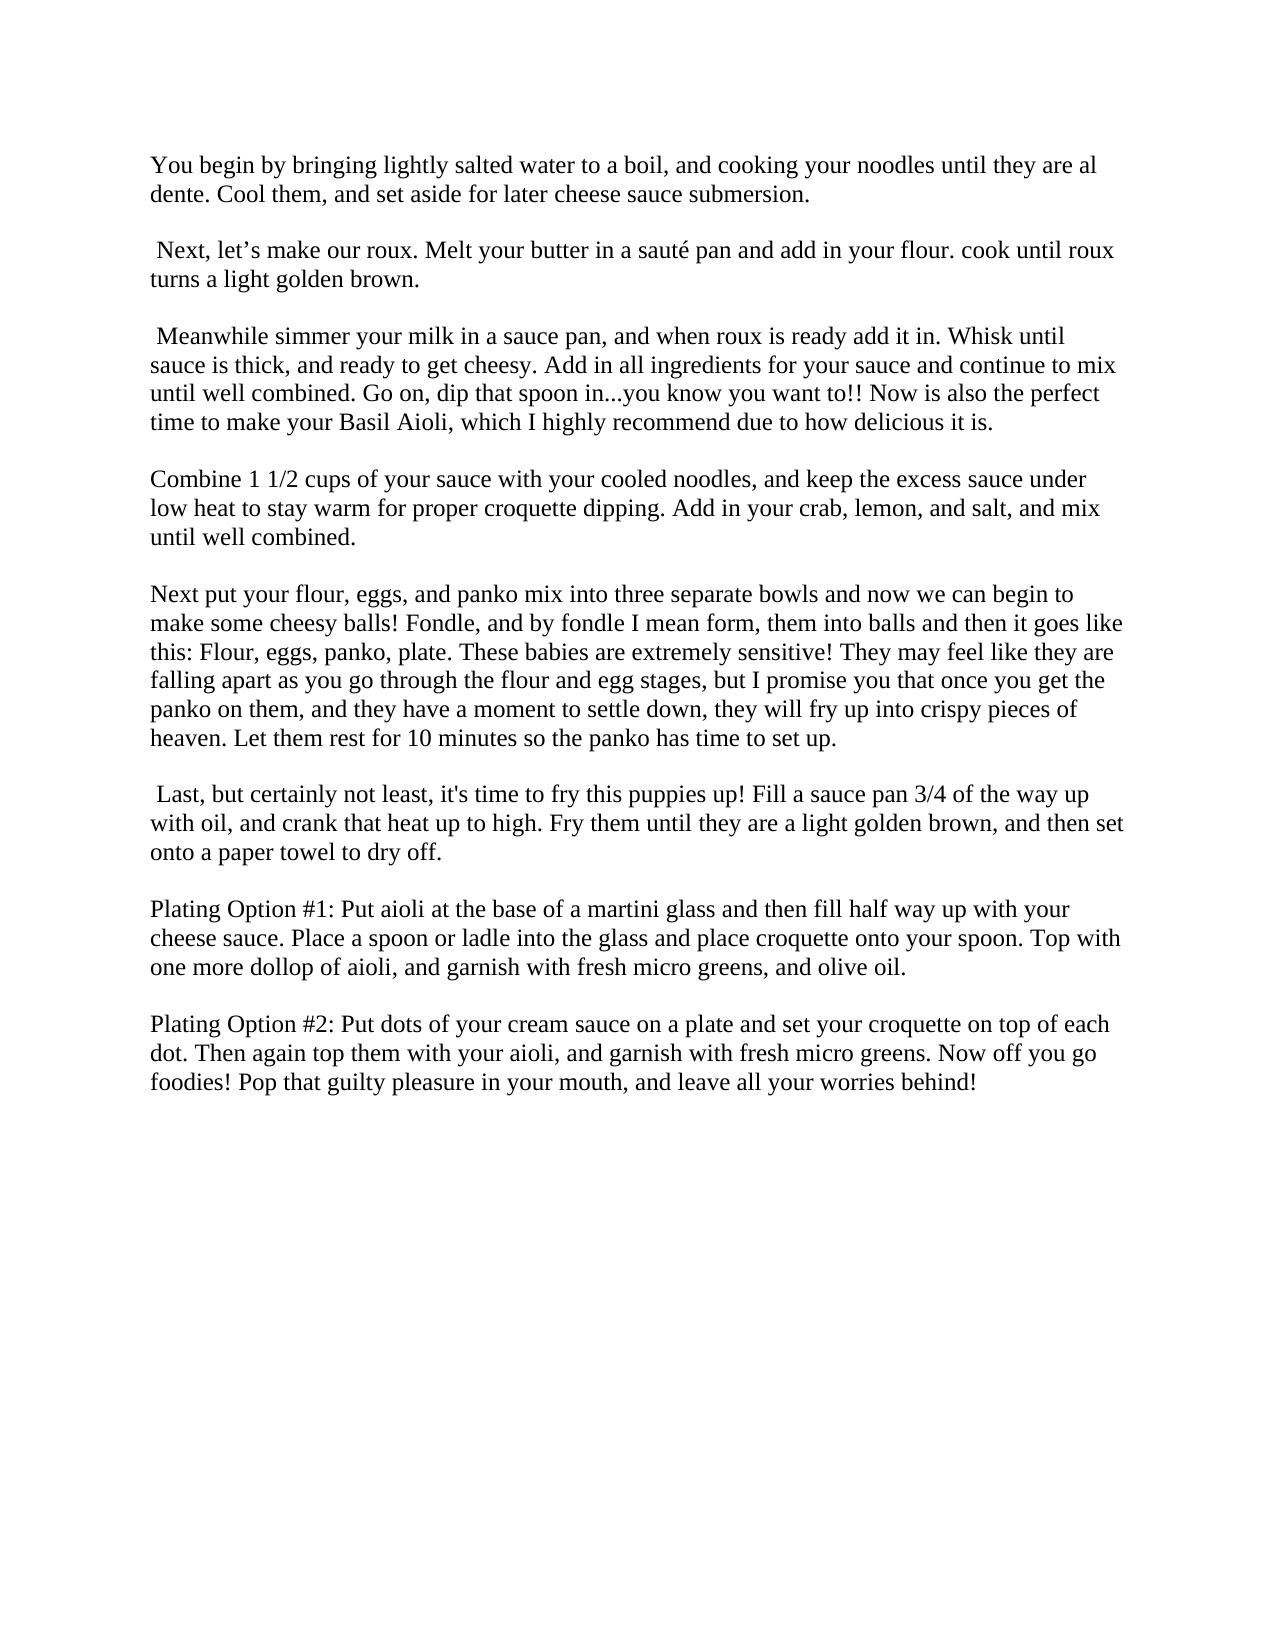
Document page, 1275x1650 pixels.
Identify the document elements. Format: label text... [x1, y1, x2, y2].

text You begin by bringing lightly salted water to a boil, and cooking your noodles until they are al dente. Cool them, and set aside for later cheese sauce submersion.​​ [150, 150, 1125, 207]
text Combine 1 1/2 cups of your sauce with your cooled noodles, and keep the excess sauce under low heat to stay warm for proper croquette dipping. Add in your crab, lemon, and salt, and mix until well combined. [150, 464, 1125, 550]
text Next, let’s make our roux. Melt your butter in a sauté pan and add in your flour. cook until roux turns a light golden brown. [150, 236, 1125, 293]
text Plating Option #2: Put dots of your cream sauce on a plate and set your croquette on top of each dot. Then again top them with your aioli, and garnish with fresh micro greens. Now off you go foodies! Pop that guilty pleasure in your mouth, and leave all your worries behind! [150, 1009, 1125, 1096]
text Next put your flour, eggs, and panko mix into three separate bowls and now we can begin to make some cheesy balls! Fondle, and by fondle I mean form, them into balls and then it goes like this: Flour, eggs, panko, plate. These babies are extremely sensitive! They may feel like they are falling apart as you go through the flour and egg stages, but I promise you that once you get the panko on them, and they have a moment to settle down, they will fry up into crispy pieces of heaven. Let them rest for 10 minutes so the panko has time to set up.​​ [150, 579, 1125, 752]
text Plating Option #1: Put aioli at the base of a martini glass and then fill half way up with your cheese sauce. Place a spoon or ladle into the glass and place croquette onto your spoon. Top with one more dollop of aioli, and garnish with fresh micro greens, and olive oil. ​​ [150, 894, 1125, 981]
text Last, but certainly not least, it's time to fry this puppies up! Fill a sauce pan 3/4 of the way up with oil, and crank that heat up to high. Fry them until they are a light golden brown, and then set onto a paper towel to dry off. [150, 779, 1125, 866]
text Meanwhile simmer your milk in a sauce pan, and when roux is ready add it in. Whisk until sauce is thick, and ready to get cheesy. Add in all ingredients for your sauce and continue to mix until well combined. Go on, dip that spoon in...you know you want to!! Now is also the perfect time to make your Basil Aioli, which I highly recommend due to how delicious it is. [150, 321, 1125, 436]
